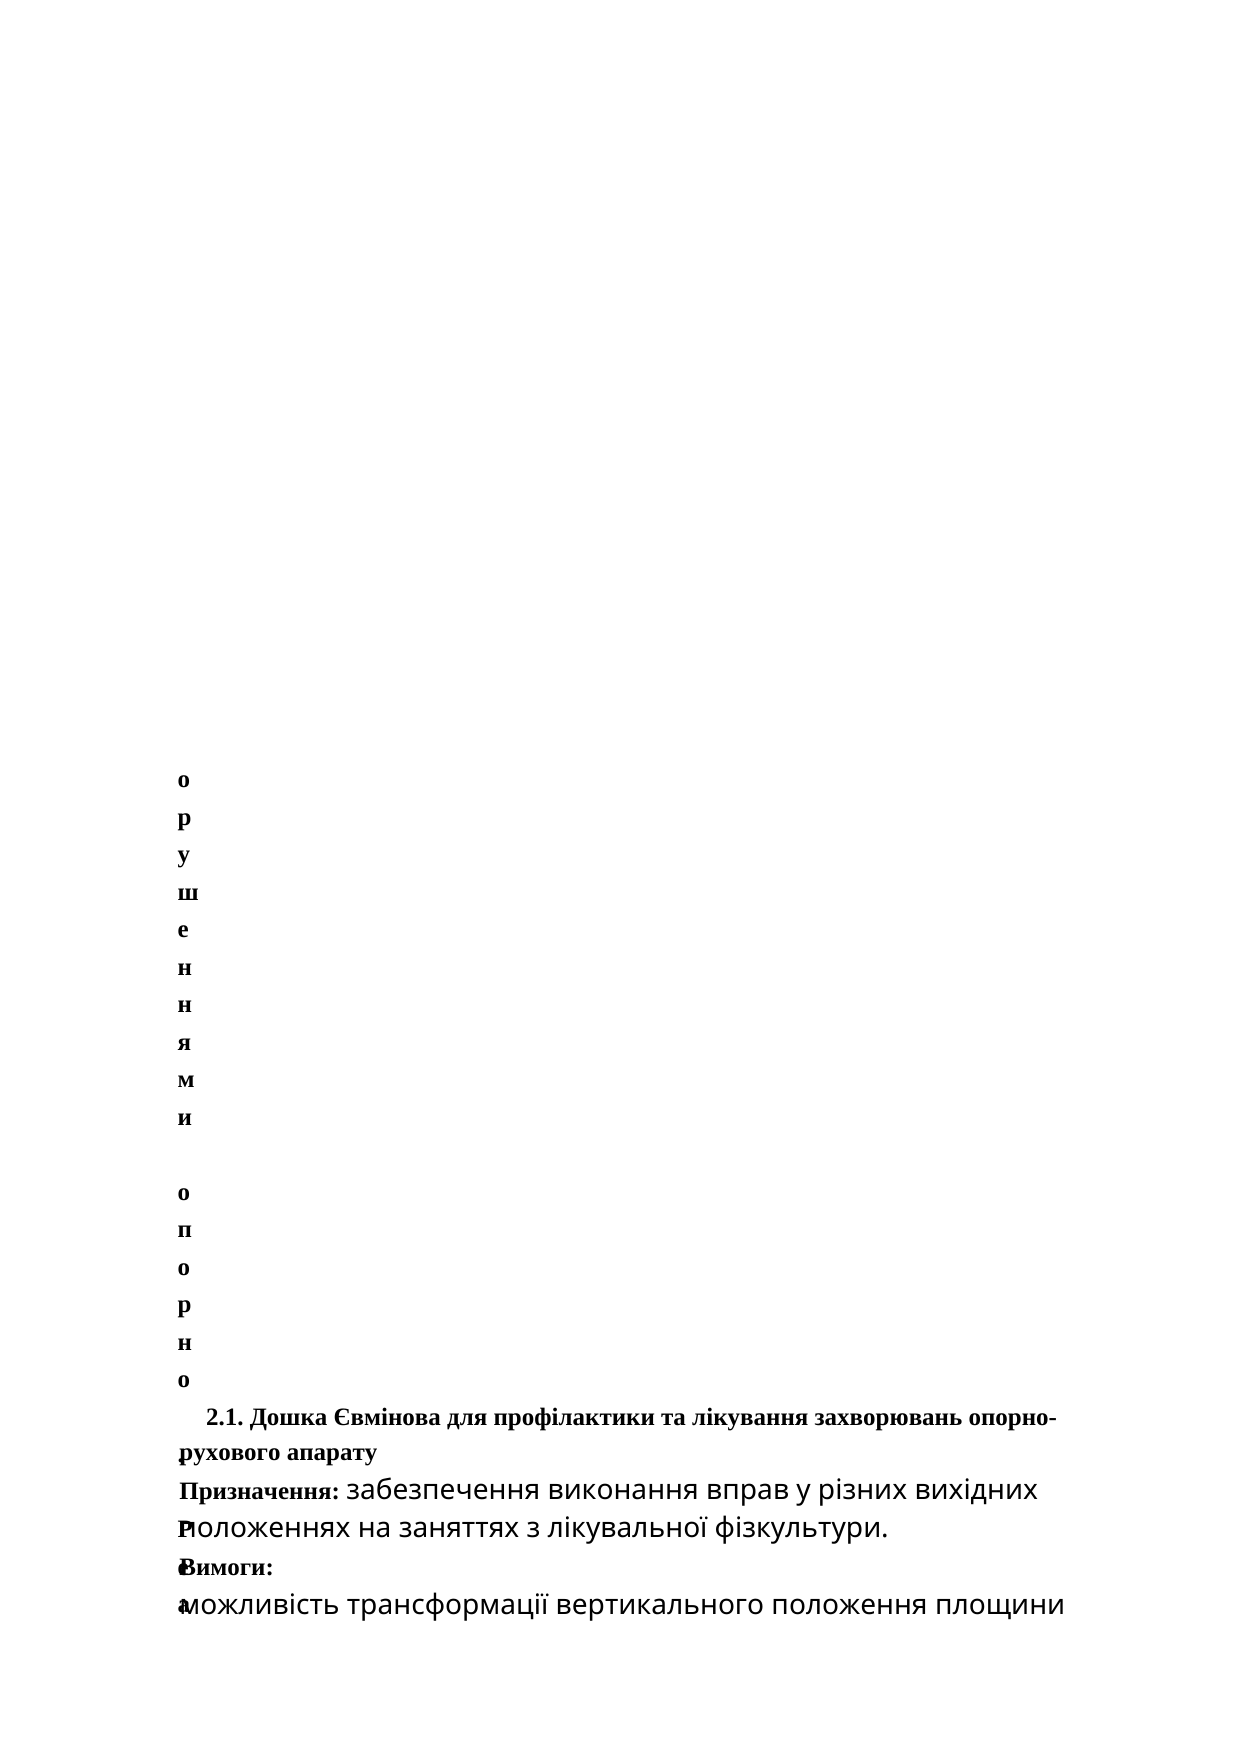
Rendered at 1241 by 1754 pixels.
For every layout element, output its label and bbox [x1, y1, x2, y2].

table_header [177, 118, 1152, 1622]
